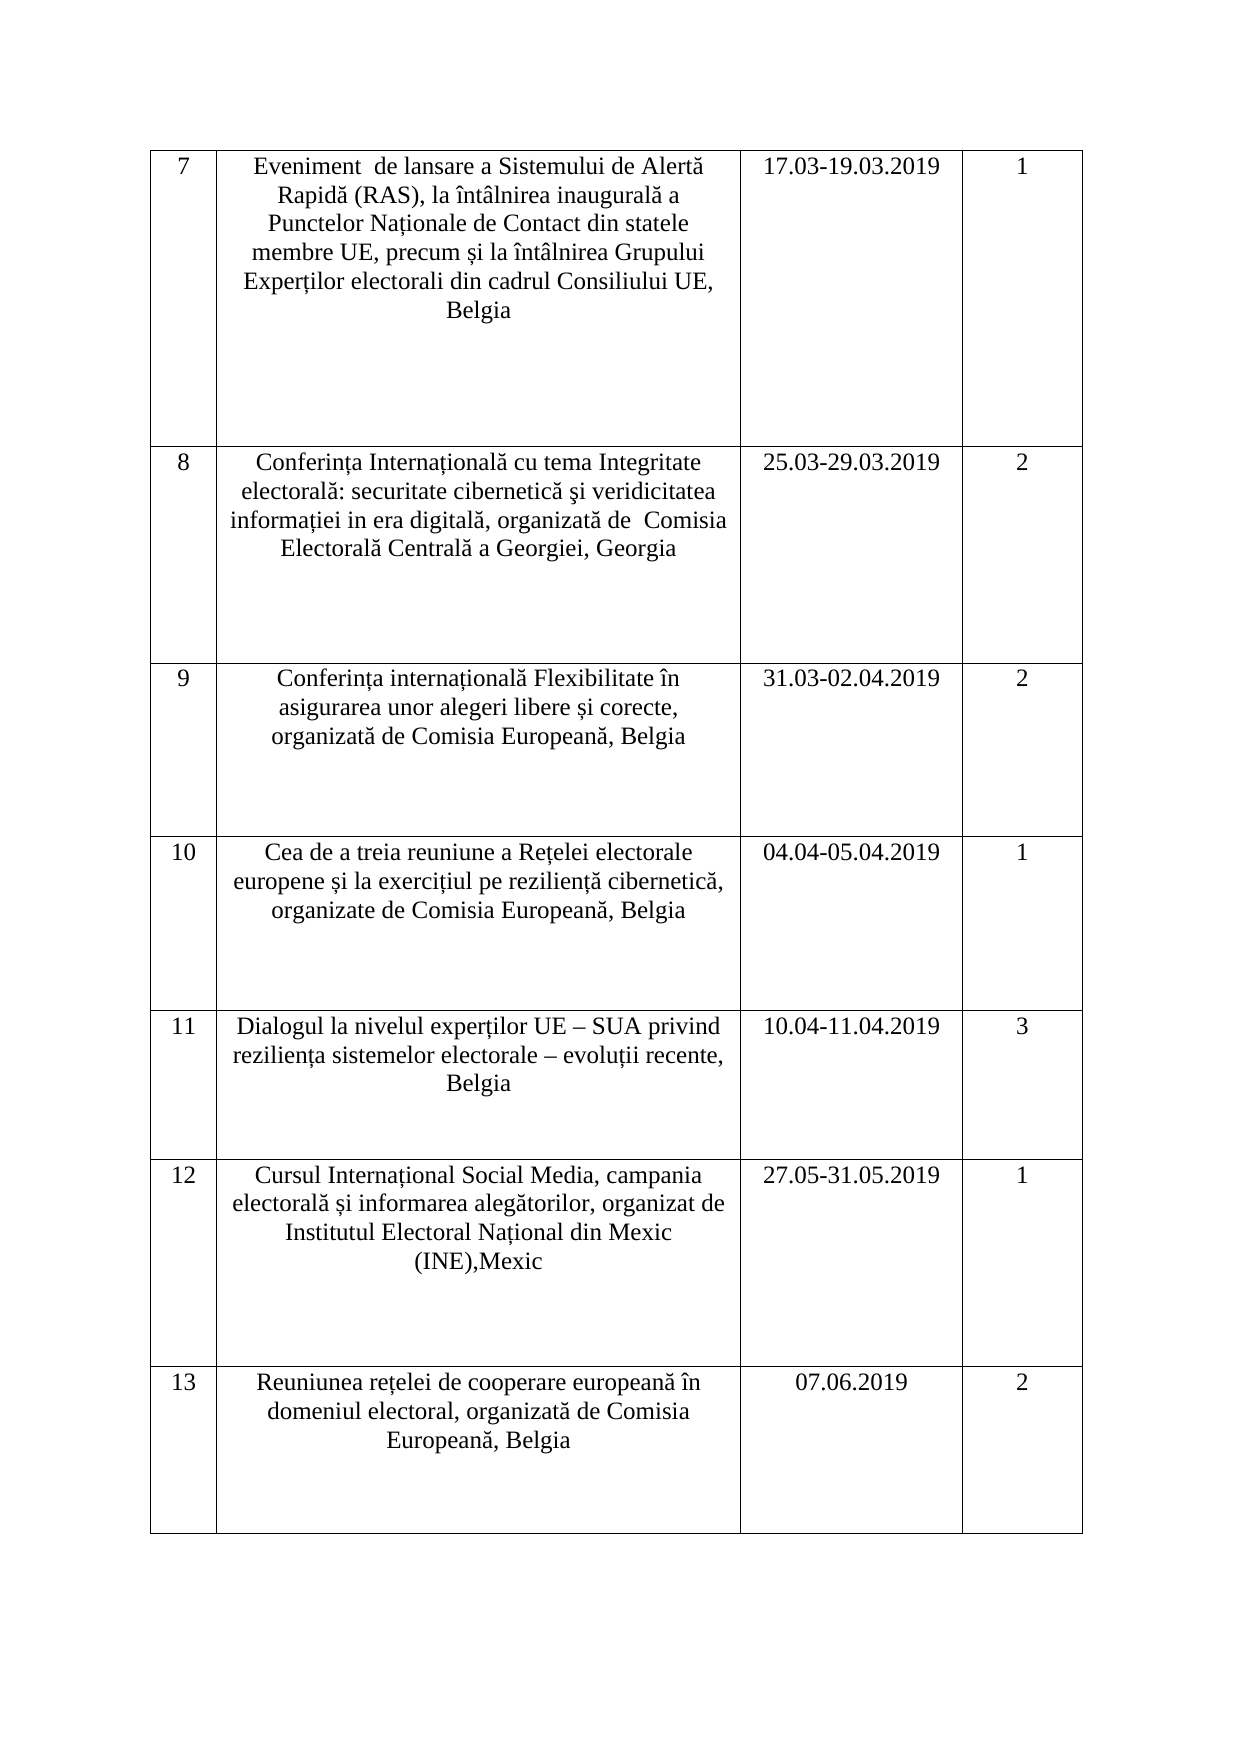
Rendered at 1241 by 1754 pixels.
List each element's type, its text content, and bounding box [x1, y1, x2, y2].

table_cell Cea de a treia reuniune a Rețelei electorale europene și la exercițiul pe reziliență cibernetică, organizate de Comisia Europeană, Belgia [217, 837, 740, 1010]
table_cell 25.03-29.03.2019 [741, 447, 962, 662]
table_cell 10 [151, 837, 216, 1010]
table_cell Cursul Internațional Social Media, campania electorală și informarea alegătorilor, organizat de Institutul Electoral Național din Mexic (INE),Mexic [217, 1160, 740, 1366]
table_cell 1 [963, 1160, 1082, 1366]
table_cell 11 [151, 1011, 216, 1159]
table_cell 07.06.2019 [741, 1367, 962, 1532]
table_cell 1 [963, 151, 1082, 446]
table_cell 17.03-19.03.2019 [741, 151, 962, 446]
table_cell 10.04-11.04.2019 [741, 1011, 962, 1159]
table_cell Eveniment de lansare a Sistemului de Alertă Rapidă (RAS), la întâlnirea inaugurală a Punctelor Naționale de Contact din statele membre UE, precum și la întâlnirea Grupului Experților electorali din cadrul Consiliului UE, Belgia [217, 151, 740, 446]
table_cell 2 [963, 1367, 1082, 1532]
table_cell 12 [151, 1160, 216, 1366]
table_cell 31.03-02.04.2019 [741, 664, 962, 836]
table_cell 3 [963, 1011, 1082, 1159]
table_cell Conferința internațională Flexibilitate în asigurarea unor alegeri libere și corecte, organizată de Comisia Europeană, Belgia [217, 664, 740, 836]
table_cell 13 [151, 1367, 216, 1532]
table_cell Conferința Internațională cu tema Integritate electorală: securitate cibernetică şi veridicitatea informației in era digitală, organizată de Comisia Electorală Centrală a Georgiei, Georgia [217, 447, 740, 662]
table_cell 04.04-05.04.2019 [741, 837, 962, 1010]
table_cell 27.05-31.05.2019 [741, 1160, 962, 1366]
table_cell Dialogul la nivelul experților UE – SUA privind reziliența sistemelor electorale – evoluții recente, Belgia [217, 1011, 740, 1159]
table_cell 2 [963, 664, 1082, 836]
table_cell Reuniunea rețelei de cooperare europeană în domeniul electoral, organizată de Comisia Europeană, Belgia [217, 1367, 740, 1532]
table_cell 8 [151, 447, 216, 662]
table_cell 2 [963, 447, 1082, 662]
table_cell 7 [151, 151, 216, 446]
table_cell 1 [963, 837, 1082, 1010]
table_cell 9 [151, 664, 216, 836]
